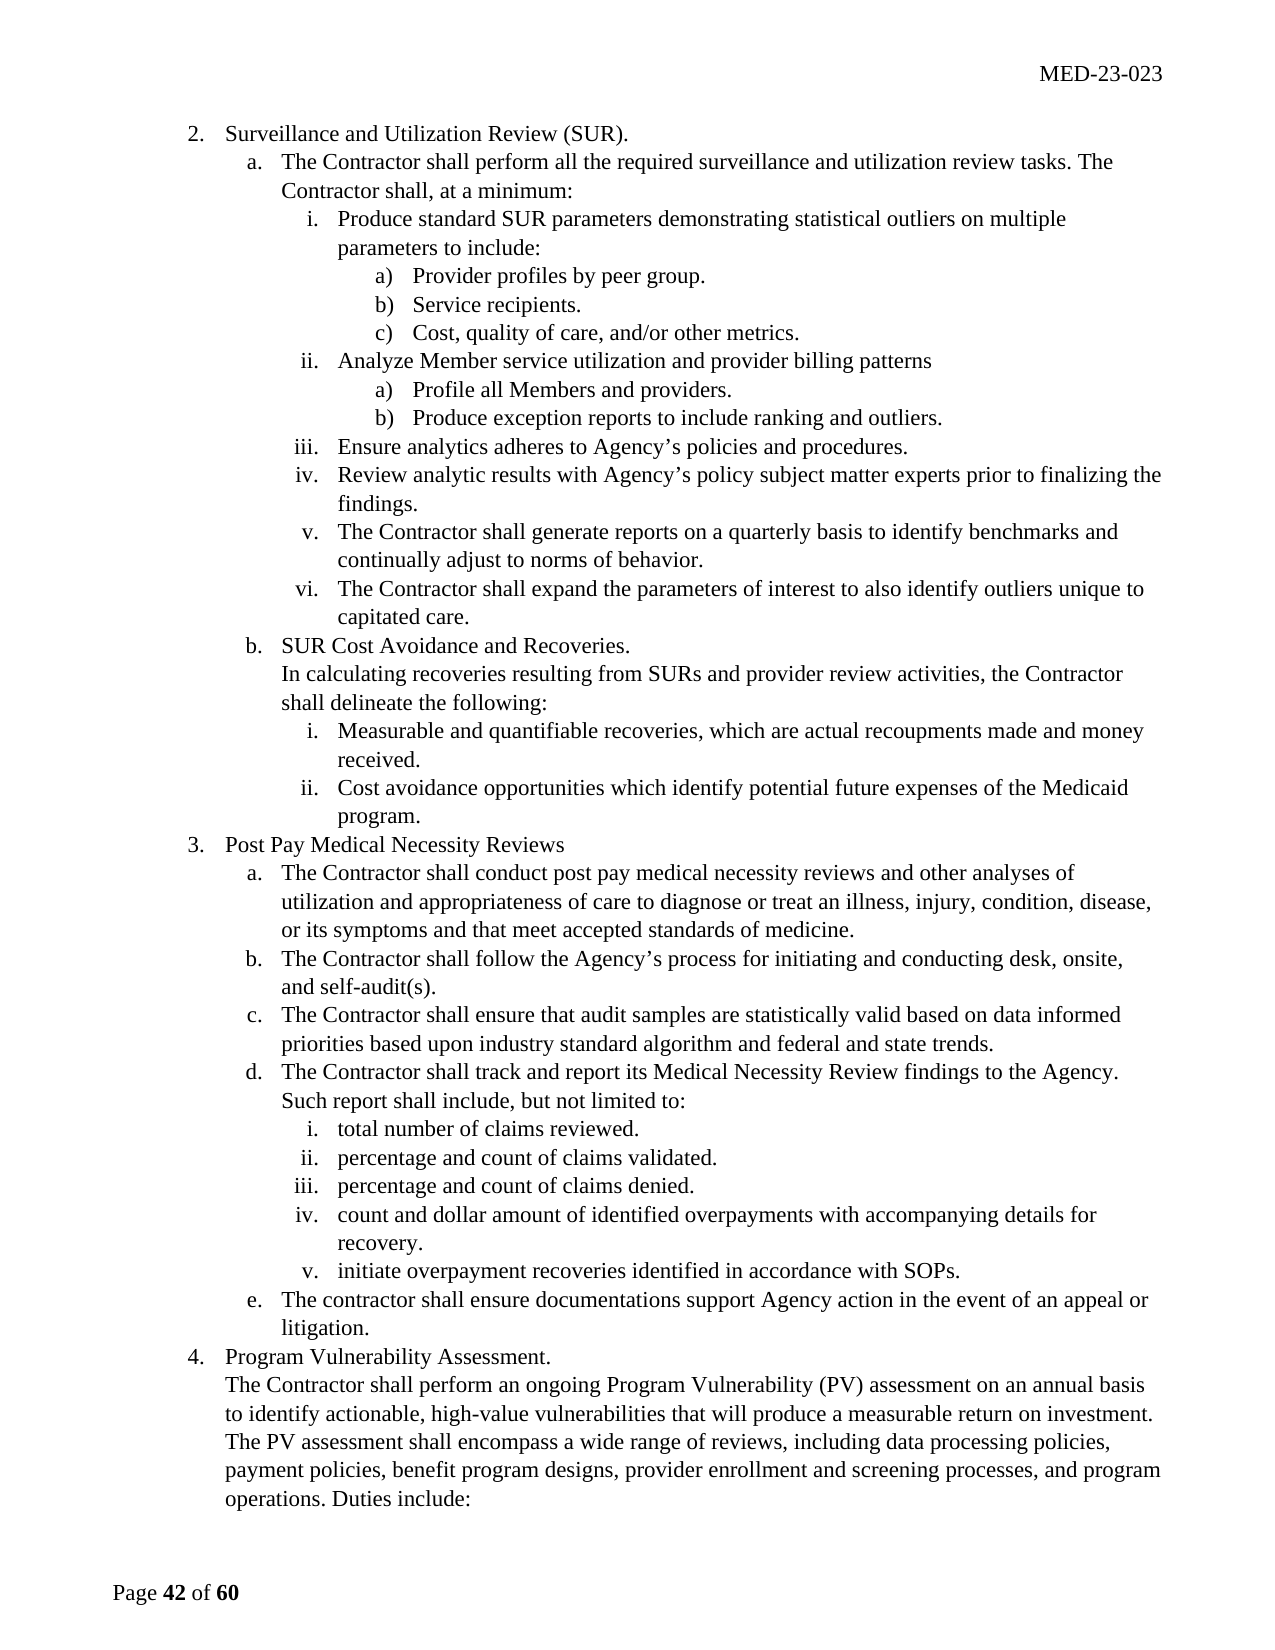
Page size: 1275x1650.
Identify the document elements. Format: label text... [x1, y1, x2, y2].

list The Contractor shall expand the parameters of interest to also identify outliers unique to capitated care. [319, 575, 1162, 630]
list The Contractor shall perform an ongoing Program Vulnerability (PV) assessment on an annual basis to identify actionable, high-value vulnerabilities that will produce a measurable return on investment. The PV assessment shall encompass a wide range of reviews, including data processing policies, payment policies, benefit program designs, provider enrollment and screening processes, and program operations. Duties include: [225, 1371, 1162, 1511]
list In calculating recoveries resulting from SURs and provider review activities, the Contractor shall delineate the following: [281, 660, 1162, 715]
list The contractor shall ensure documentations support Agency action in the event of an appeal or litigation. [262, 1286, 1162, 1341]
list Produce exception reports to include ranking and outliers. [375, 404, 1162, 431]
list The Contractor shall conduct post pay medical necessity reviews and other analyses of utilization and appropriateness of care to diagnose or treat an illness, injury, condition, disease, or its symptoms and that meet accepted standards of medicine. [262, 859, 1162, 943]
list Post Pay Medical Necessity Reviews [187, 831, 1162, 857]
list Analyze Member service utilization and provider billing patterns [319, 347, 1162, 374]
list Service recipients. [375, 291, 1162, 317]
list Cost, quality of care, and/or other metrics. [375, 319, 1162, 345]
list Cost avoidance opportunities which identify potential future expenses of the Medicaid program. [319, 774, 1162, 829]
list The Contractor shall track and report its Medical Necessity Review findings to the Agency. Such report shall include, but not limited to: [262, 1058, 1162, 1113]
list The Contractor shall ensure that audit samples are statistically valid based on data informed priorities based upon industry standard algorithm and federal and state trends. [262, 1002, 1162, 1056]
list Provider profiles by peer group. [375, 262, 1162, 288]
list The Contractor shall perform all the required surveillance and utilization review tasks. The Contractor shall, at a minimum: [262, 148, 1162, 203]
list Measurable and quantifiable recoveries, which are actual recoupments made and money received. [319, 717, 1162, 772]
list Profile all Members and providers. [375, 376, 1162, 402]
list percentage and count of claims validated. [319, 1144, 1162, 1170]
list total number of claims reviewed. [319, 1115, 1162, 1142]
list count and dollar amount of identified overpayments with accompanying details for recovery. [319, 1201, 1162, 1255]
list The Contractor shall follow the Agency’s process for initiating and conducting desk, onsite, and self-audit(s). [262, 945, 1162, 999]
list Program Vulnerability Assessment. [187, 1343, 1162, 1369]
list Produce standard SUR parameters demonstrating statistical outliers on multiple parameters to include: [319, 205, 1162, 260]
list SUR Cost Avoidance and Recoveries. [262, 632, 1162, 658]
list percentage and count of claims denied. [319, 1172, 1162, 1198]
list The Contractor shall generate reports on a quarterly basis to identify benchmarks and continually adjust to norms of behavior. [319, 518, 1162, 573]
list initiate overpayment recoveries identified in accordance with SOPs. [319, 1257, 1162, 1284]
list Review analytic results with Agency’s policy subject matter experts prior to finalizing the findings. [319, 461, 1162, 516]
list Ensure analytics adheres to Agency’s policies and procedures. [319, 433, 1162, 459]
list Surveillance and Utilization Review (SUR). [187, 120, 1162, 146]
